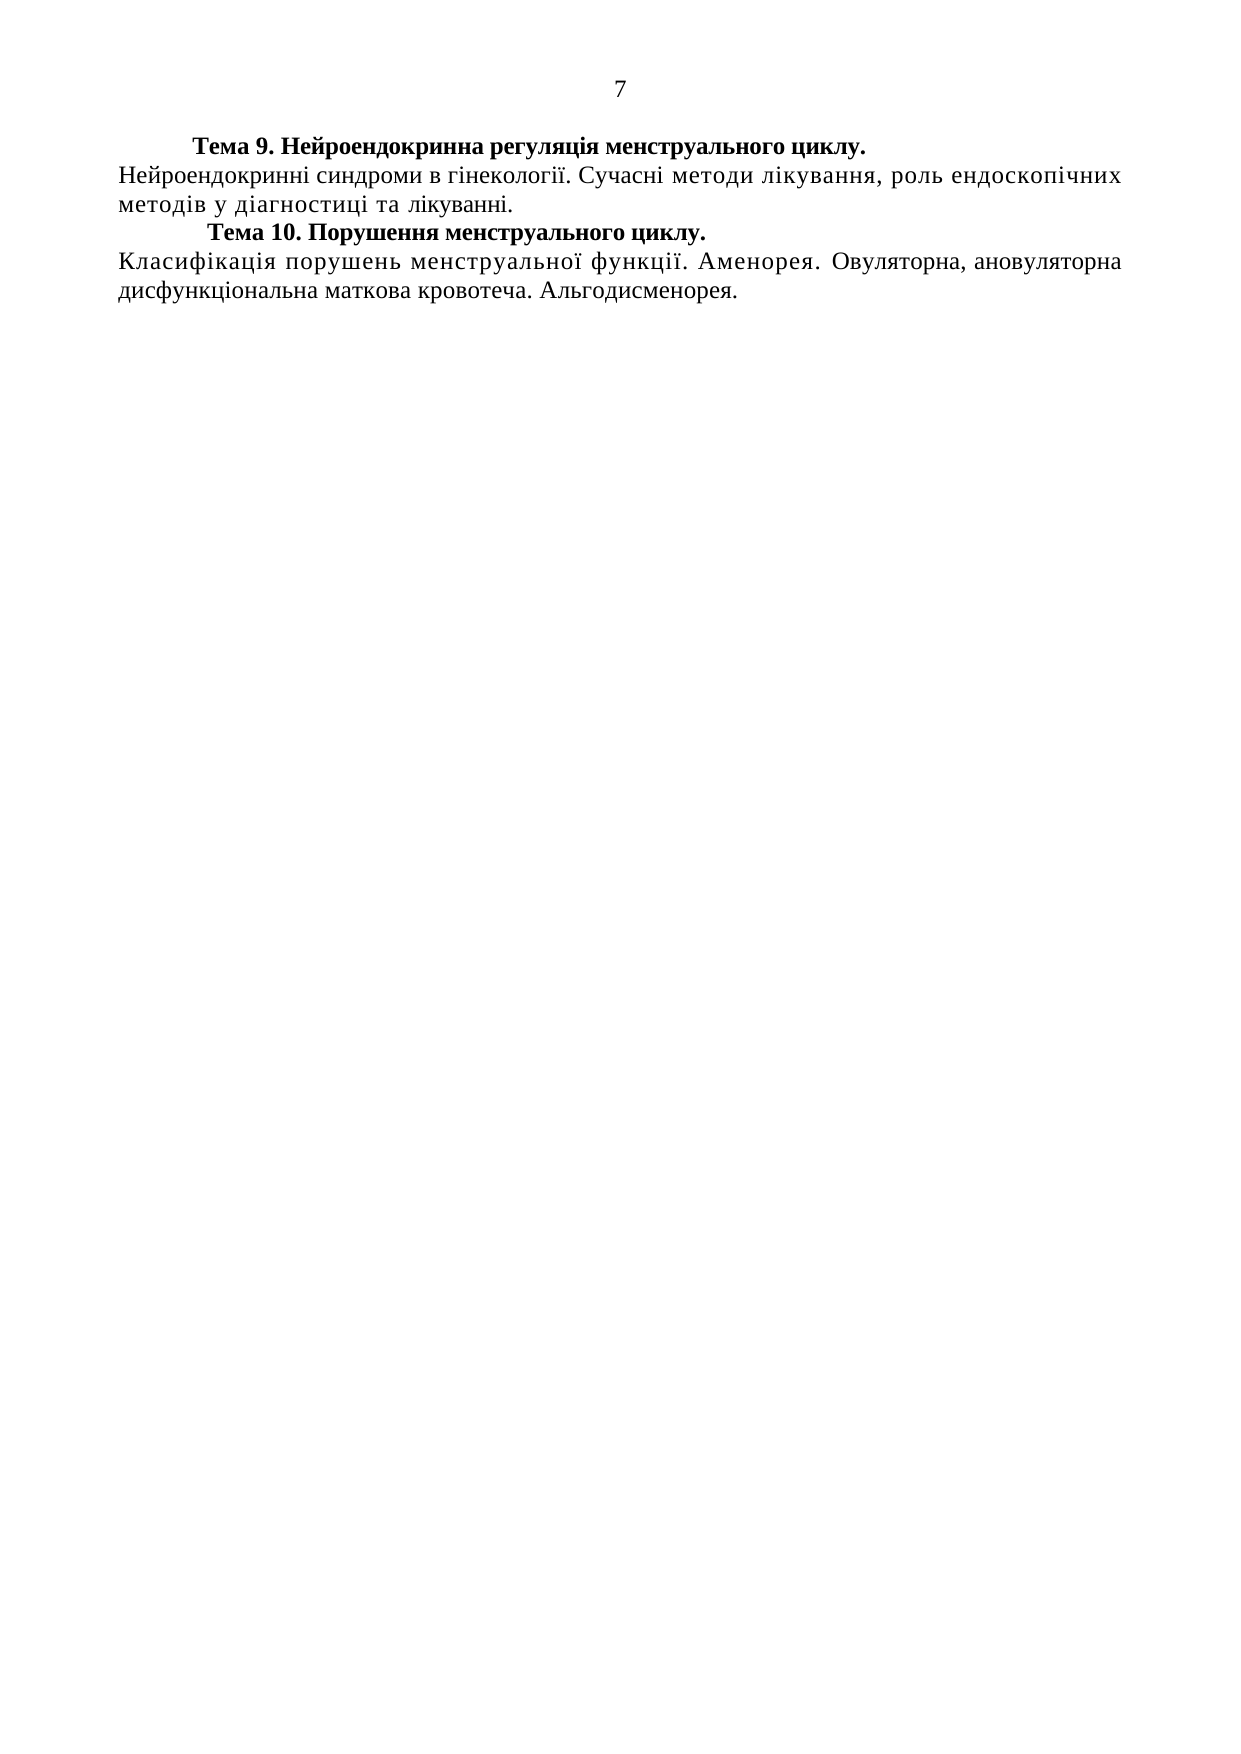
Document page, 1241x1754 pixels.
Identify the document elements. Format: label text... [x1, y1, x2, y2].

text Тема 9. Нейроендокринна регуляція менструального циклу. [118, 131, 1122, 160]
text Класифікація порушень менструальної функції. Аменорея. Овуляторна, ановуляторна дисфункціональна маткова кровотеча. Альгодисменорея. [118, 246, 1122, 304]
text Нейроендокринні синдроми в гінекології. Сучасні методи лікування, роль ендоскопічних методів у діагностиці та лікуванні. [118, 160, 1122, 217]
text Тема 10. Порушення менструального циклу. [118, 217, 1122, 246]
